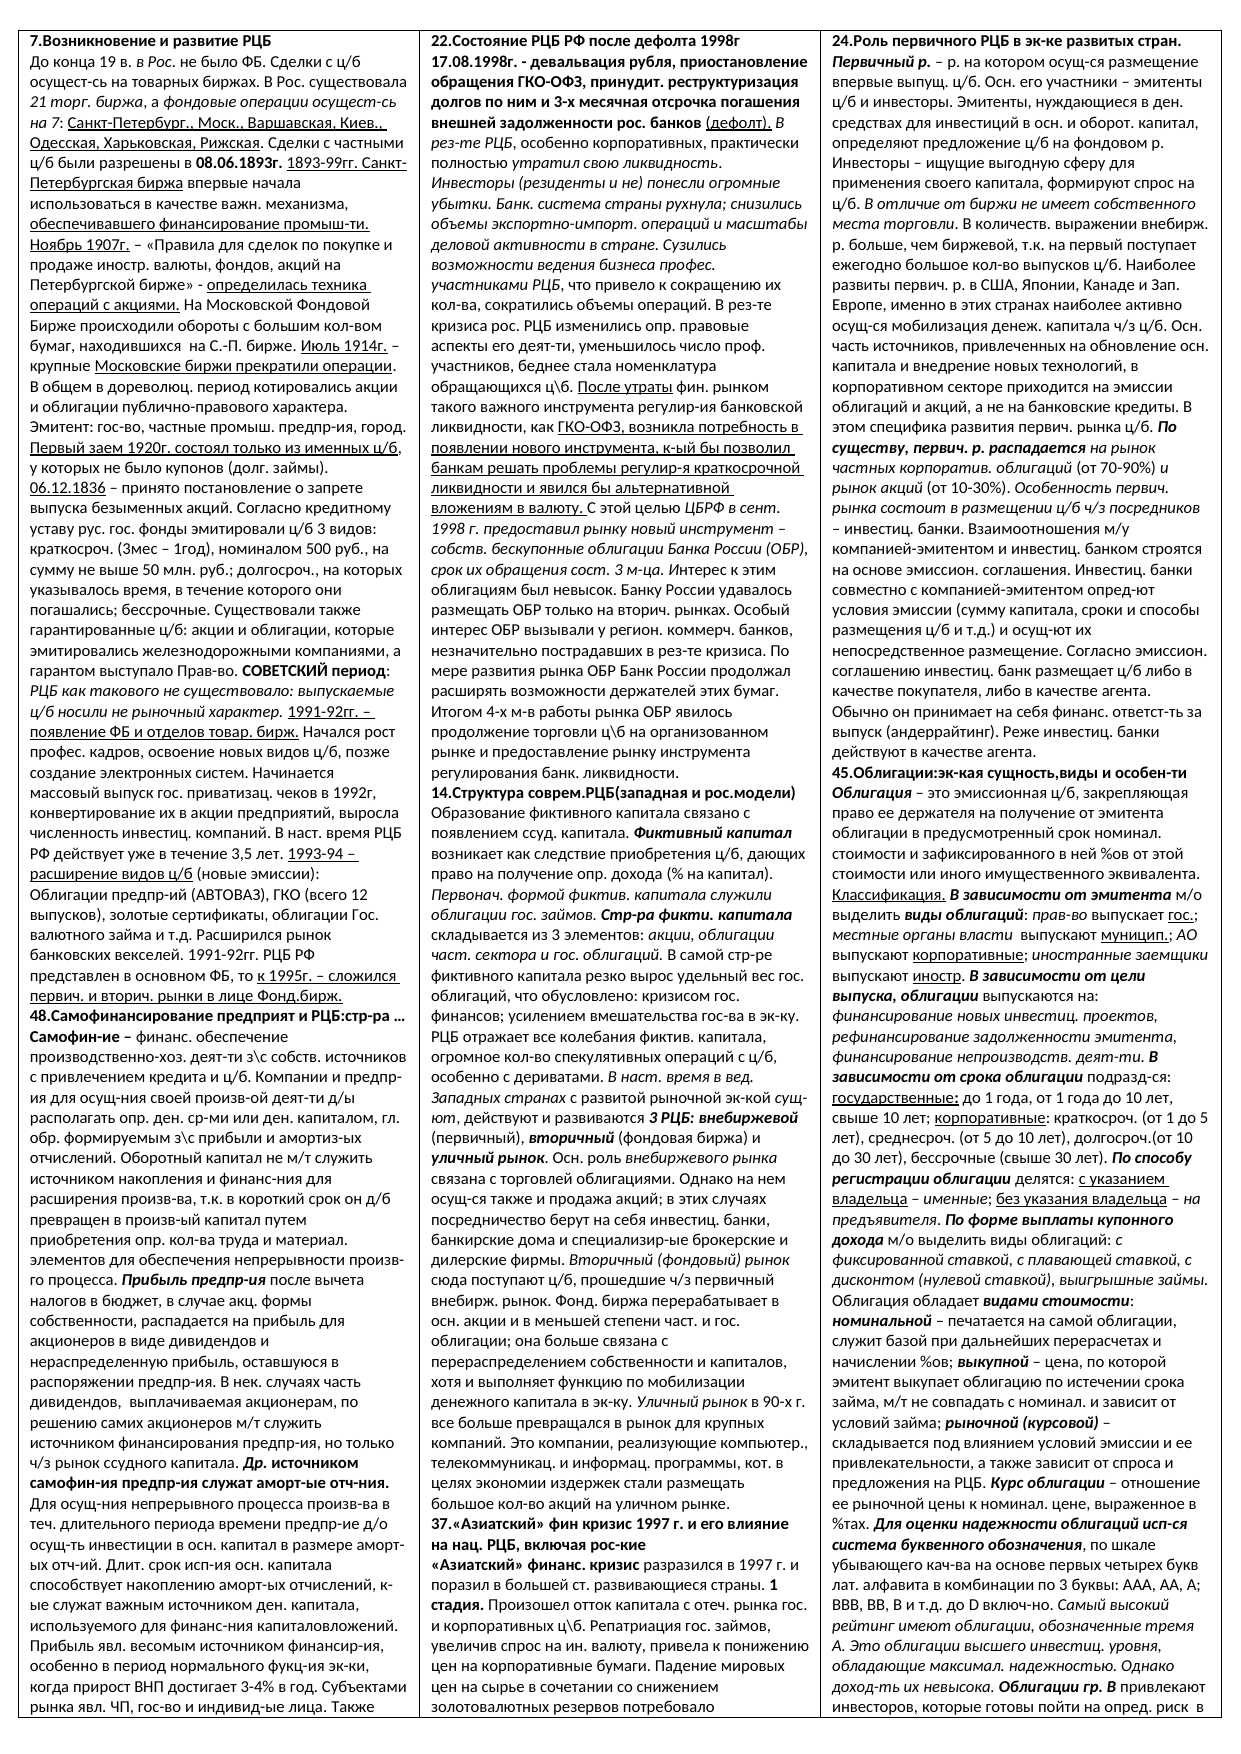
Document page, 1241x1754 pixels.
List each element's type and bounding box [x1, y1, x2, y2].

table_header [420, 31, 820, 1717]
table_header [19, 31, 419, 1717]
table_header [821, 31, 1221, 1717]
